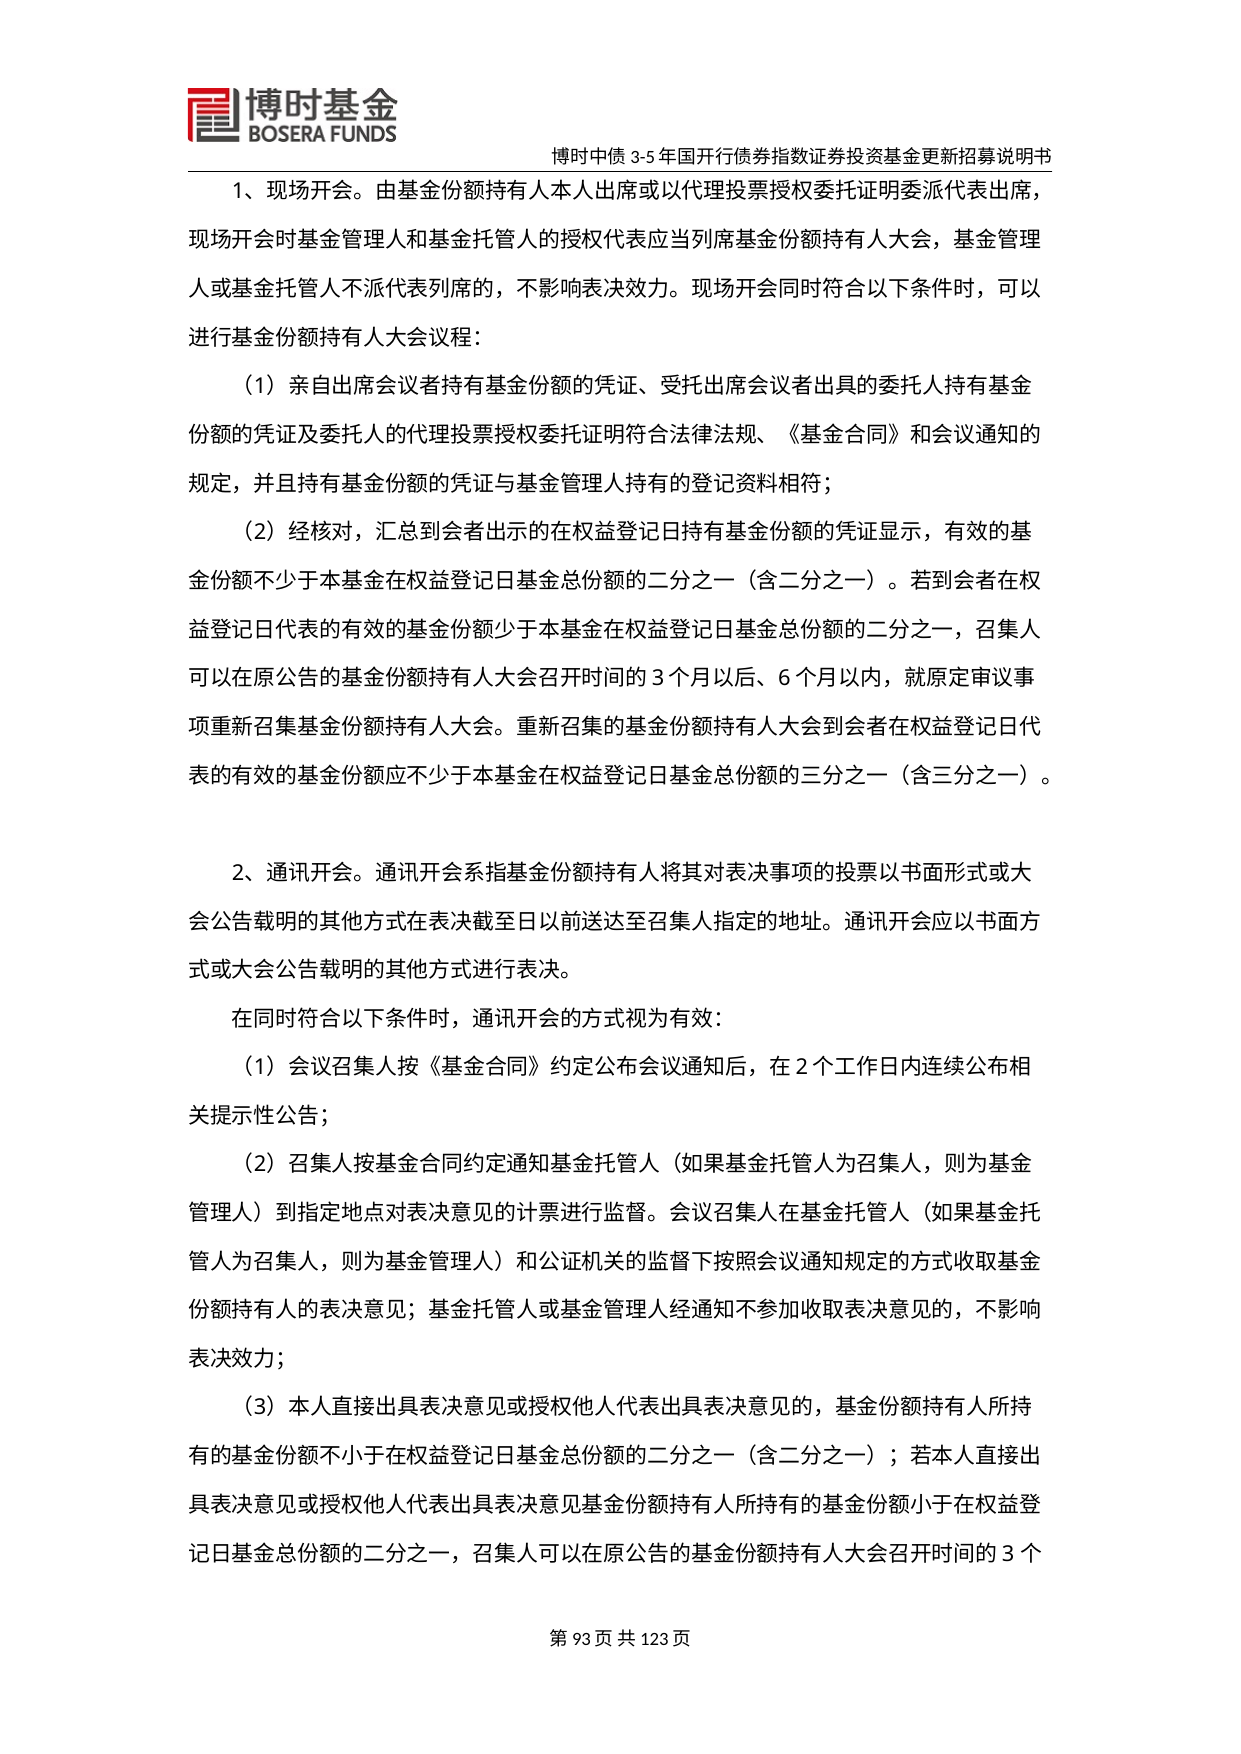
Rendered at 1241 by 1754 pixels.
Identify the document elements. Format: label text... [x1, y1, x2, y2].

text （2）召集人按基金合同约定通知基金托管人（如果基金托管人为召集人，则为基金管理人）到指定地点对表决意见的计票进行监督。会议召集人在基金托管人（如果基金托管人为召集人，则为基金管理人）和公证机关的监督下按照会议通知规定的方式收取基金份额持有人的表决意见；基金托管人或基金管理人经通知不参加收取表决意见的，不影响表决效力； [188, 1146, 1052, 1373]
text 2、通讯开会。通讯开会系指基金份额持有人将其对表决事项的投票以书面形式或大会公告载明的其他方式在表决截至日以前送达至召集人指定的地址。通讯开会应以书面方式或大会公告载明的其他方式进行表决。 [188, 854, 1052, 984]
text （2）经核对，汇总到会者出示的在权益登记日持有基金份额的凭证显示，有效的基金份额不少于本基金在权益登记日基金总份额的二分之一（含二分之一）。若到会者在权益登记日代表的有效的基金份额少于本基金在权益登记日基金总份额的二分之一，召集人可以在原公告的基金份额持有人大会召开时间的3个月以后、6个月以内，就原定审议事项重新召集基金份额持有人大会。重新召集的基金份额持有人大会到会者在权益登记日代表的有效的基金份额应不少于本基金在权益登记日基金总份额的三分之一（含三分之一）。 [188, 514, 1052, 839]
text 1、现场开会。由基金份额持有人本人出席或以代理投票授权委托证明委派代表出席，现场开会时基金管理人和基金托管人的授权代表应当列席基金份额持有人大会，基金管理人或基金托管人不派代表列席的，不影响表决效力。现场开会同时符合以下条件时，可以进行基金份额持有人大会议程： [188, 173, 1052, 352]
picture [187, 88, 398, 142]
text （1）会议召集人按《基金合同》约定公布会议通知后，在2个工作日内连续公布相关提示性公告； [188, 1049, 1052, 1130]
text （1）亲自出席会议者持有基金份额的凭证、受托出席会议者出具的委托人持有基金份额的凭证及委托人的代理投票授权委托证明符合法律法规、《基金合同》和会议通知的规定，并且持有基金份额的凭证与基金管理人持有的登记资料相符； [188, 368, 1052, 498]
text 在同时符合以下条件时，通讯开会的方式视为有效： [188, 1000, 1052, 1033]
